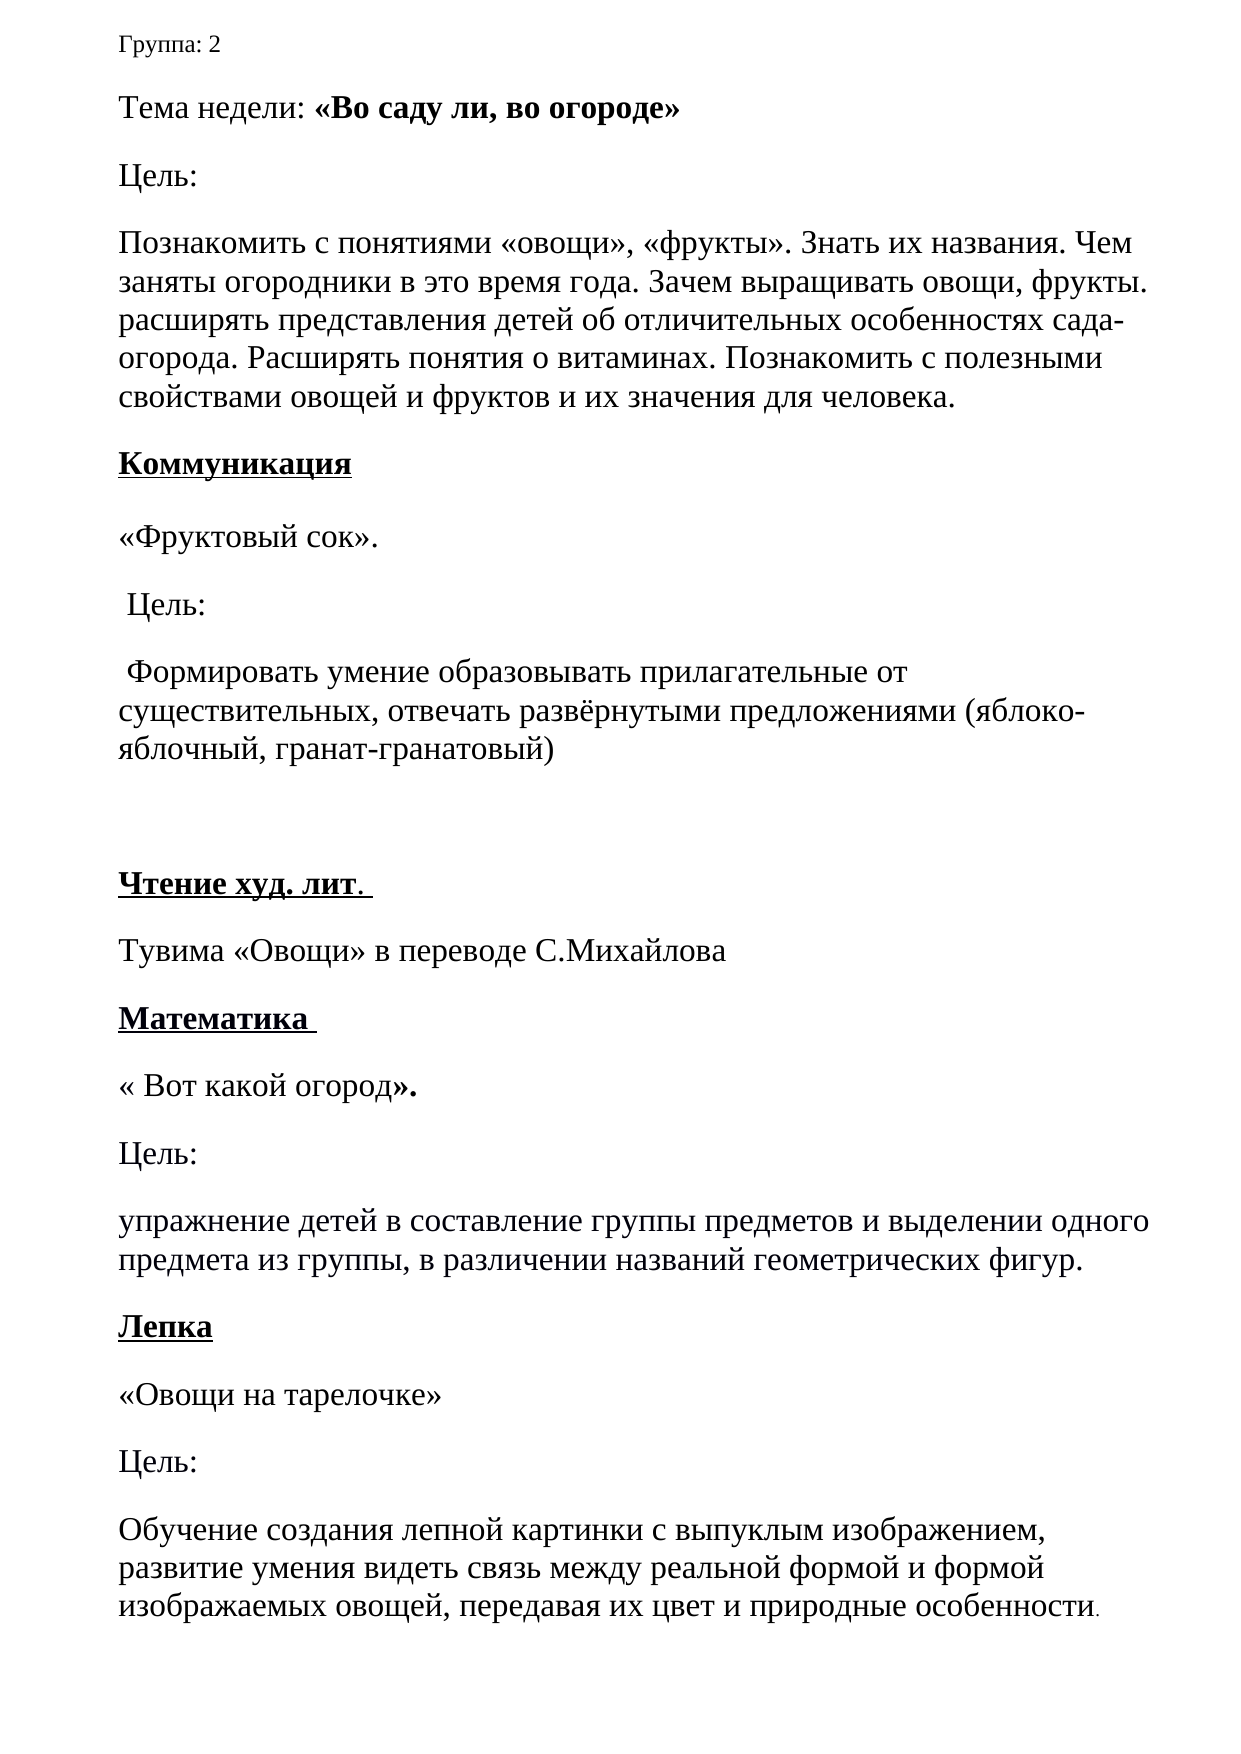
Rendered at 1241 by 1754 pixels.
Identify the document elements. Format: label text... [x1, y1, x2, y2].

text Цель: [118, 1442, 1152, 1480]
text Чтение худ. лит. [118, 863, 1152, 902]
text Тема недели: «Во саду ли, во огороде» [118, 87, 1152, 126]
text « Вот какой огород». [118, 1066, 1152, 1104]
text Коммуникация [118, 443, 1152, 482]
text Цель: [118, 155, 1152, 193]
text Формировать умение образовывать прилагательные от существительных, отвечать развёрнутыми предложениями (яблоко-яблочный, гранат-гранатовый) [118, 652, 1152, 767]
text Обучение создания лепной картинки с выпуклым изображением, развитие умения видеть связь между реальной формой и формой изображаемых овощей, передавая их цвет и природные особенности. [118, 1509, 1152, 1624]
text Тувима «Овощи» в переводе С.Михайлова [118, 931, 1152, 969]
text Цель: [118, 584, 1152, 622]
text Лепка [118, 1307, 1152, 1345]
text Цель: [118, 1133, 1152, 1172]
text «Овощи на тарелочке» [118, 1374, 1152, 1412]
text Математика [118, 998, 1152, 1037]
text упражнение детей в составление группы предметов и выделении одного предмета из группы, в различении названий геометрических фигур. [118, 1201, 1152, 1277]
text «Фруктовый сок». [118, 517, 1152, 555]
text Группа: 2 [118, 29, 1152, 58]
text Познакомить с понятиями «овощи», «фрукты». Знать их названия. Чем заняты огородники в это время года. Зачем выращивать овощи, фрукты. расширять представления детей об отличительных особенностях сада-огорода. Расширять понятия о витаминах. Познакомить с полезными свойствами овощей и фруктов и их значения для человека. [118, 222, 1152, 414]
